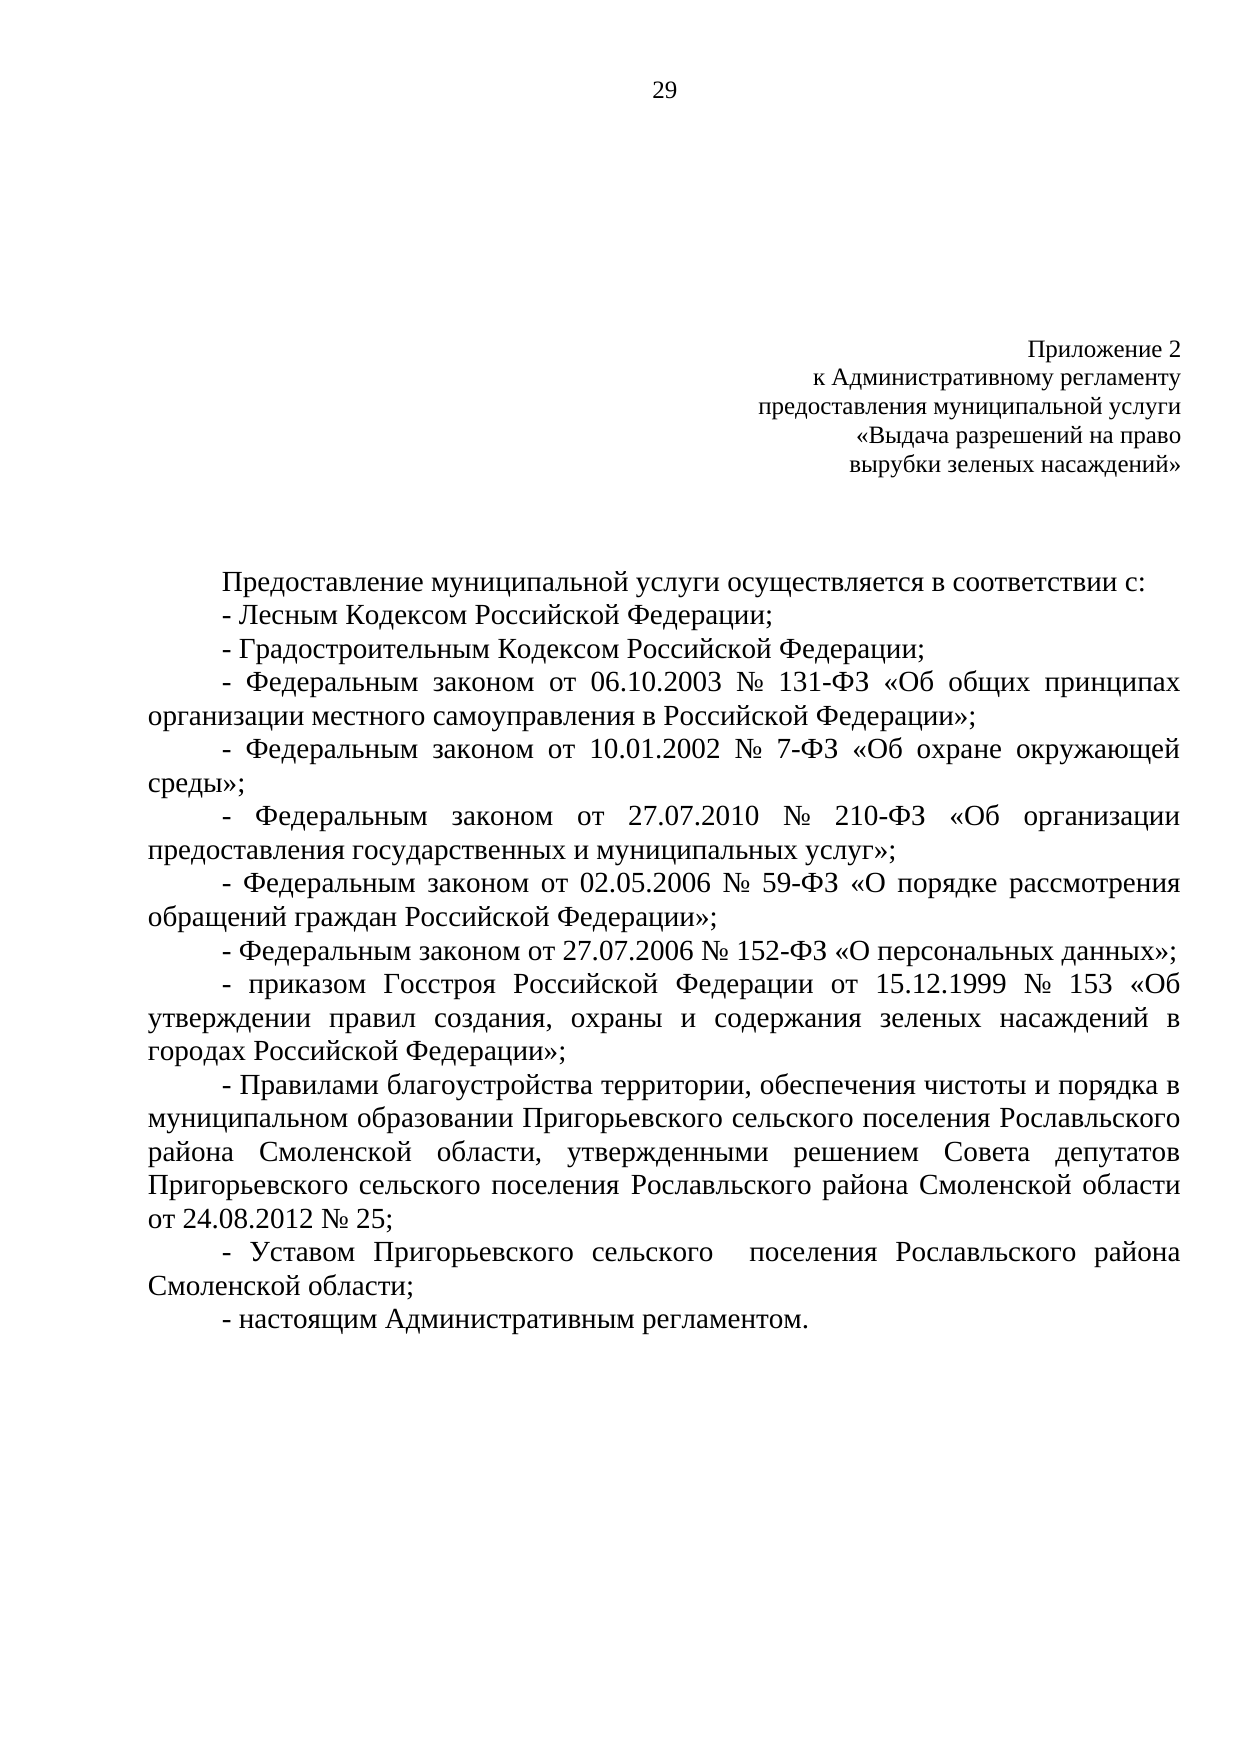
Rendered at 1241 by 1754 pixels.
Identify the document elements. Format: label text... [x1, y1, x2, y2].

text «Выдача разрешений на право [148, 420, 1181, 449]
text - Федеральным законом от 27.07.2006 № 152-ФЗ «О персональных данных»; [148, 933, 1181, 966]
text - Правилами благоустройства территории, обеспечения чистоты и порядка в муниципальном образовании Пригорьевского сельского поселения Рославльского района Смоленской области, утвержденными решением Совета депутатов Пригорьевского сельского поселения Рославльского района Смоленской области от 24.08.2012 № 25; [148, 1067, 1181, 1234]
text - Уставом Пригорьевского сельского поселения Рославльского района Смоленской области; [148, 1234, 1181, 1302]
text - Федеральным законом от 10.01.2002 № 7-ФЗ «Об охране окружающей среды»; [148, 731, 1181, 798]
text вырубки зеленых насаждений» [148, 449, 1181, 477]
text - Федеральным законом от 06.10.2003 № 131-ФЗ «Об общих принципах организации местного самоуправления в Российской Федерации»; [148, 664, 1181, 731]
text предоставления муниципальной услуги [148, 391, 1181, 420]
text - Федеральным законом от 27.07.2010 № 210-ФЗ «Об организации предоставления государственных и муниципальных услуг»; [148, 798, 1181, 866]
text Приложение 2 [148, 334, 1181, 362]
text - Градостроительным Кодексом Российской Федерации; [148, 631, 1181, 664]
text - Лесным Кодексом Российской Федерации; [148, 597, 1181, 631]
text - приказом Госстроя Российской Федерации от 15.12.1999 № 153 «Об утверждении правил создания, охраны и содержания зеленых насаждений в городах Российской Федерации»; [148, 966, 1181, 1067]
text - настоящим Административным регламентом. [148, 1302, 1181, 1335]
text к Административному регламенту [148, 362, 1181, 391]
text Предоставление муниципальной услуги осуществляется в соответствии с: [148, 564, 1181, 597]
text - Федеральным законом от 02.05.2006 № 59-ФЗ «О порядке рассмотрения обращений граждан Российской Федерации»; [148, 866, 1181, 933]
